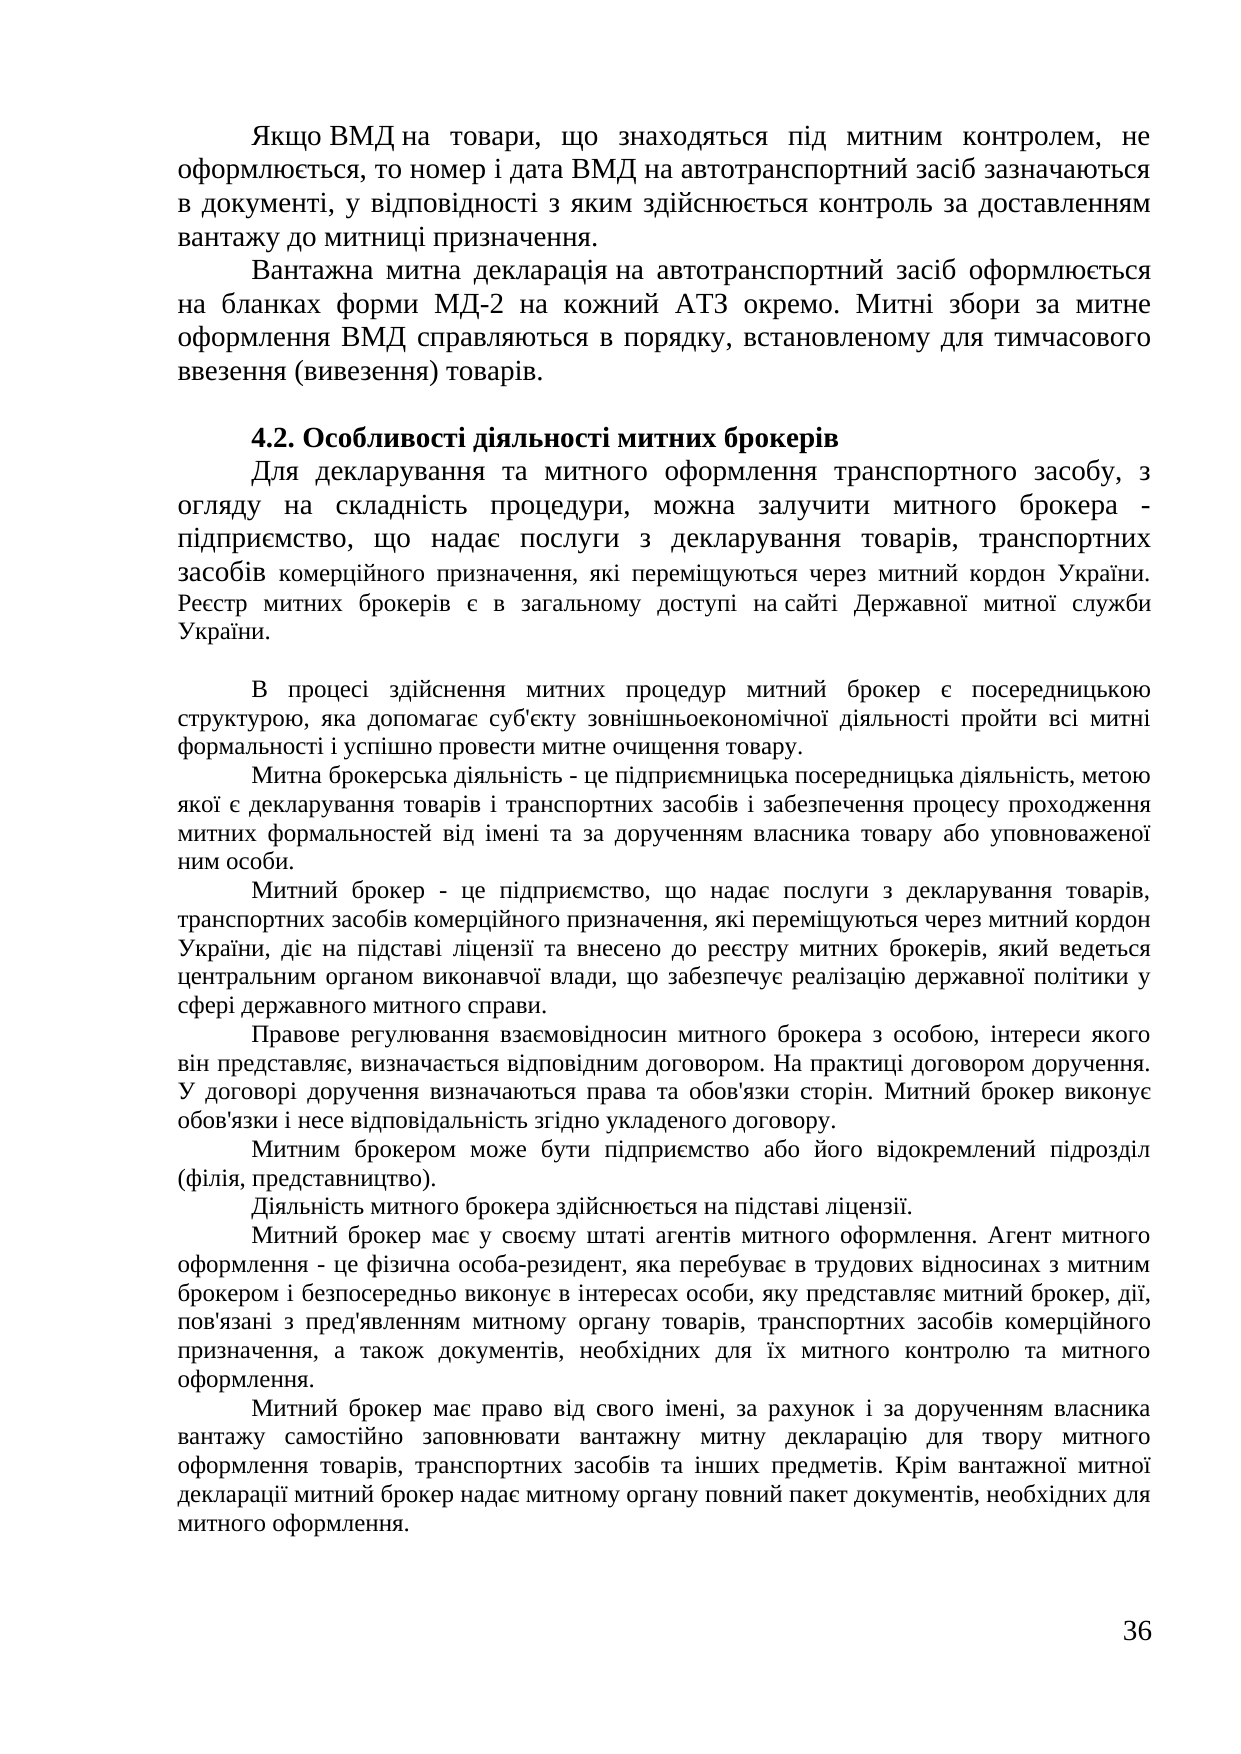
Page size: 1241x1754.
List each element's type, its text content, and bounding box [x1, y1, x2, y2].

text Для декларування та митного оформлення транспортного засобу, з огляду на складність процедури, можна залучити митного брокера - підприємство, що надає послуги з декларування товарів, транспортних засобів комерційного призначення, які переміщуються через митний кордон України. Реєстр митних брокерів є в загальному доступі на сайті Державної митної служби України. [177, 453, 1152, 645]
text Митним брокером може бути підприємство або його відокремлений підрозділ (філія, представництво). [177, 1134, 1152, 1191]
text Митний брокер має право від свого імені, за рахунок і за дорученням власника вантажу самостійно заповнювати вантажну митну декларацію для твору митного оформлення товарів, транспортних засобів та інших предметів. Крім вантажної митної декларації митний брокер надає митному органу повний пакет документів, необхідних для митного оформлення. [177, 1393, 1152, 1536]
text Вантажна митна декларація на автотранспортний засіб оформлюється на бланках форми МД-2 на кожний АТЗ окремо. Митні збори за митне оформлення ВМД справляються в порядку, встановленому для тимчасового ввезення (вивезення) товарів. [177, 252, 1152, 386]
text Діяльність митного брокера здійснюється на підставі ліцензії. [177, 1191, 1152, 1220]
text 4.2. Особливості діяльності митних брокерів [177, 420, 1152, 453]
text Митний брокер має у своєму штаті агентів митного оформлення. Агент митного оформлення - це фізична особа-резидент, яка перебуває в трудових відносинах з митним брокером і безпосередньо виконує в інтересах особи, яку представляє митний брокер, дії, пов'язані з пред'явленням митному органу товарів, транспортних засобів комерційного призначення, а також документів, необхідних для їх митного контролю та митного оформлення. [177, 1220, 1152, 1393]
text Митний брокер - це підприємство, що надає послуги з декларування товарів, транспортних засобів комерційного призначення, які переміщуються через митний кордон України, діє на підставі ліцензії та внесено до реєстру митних брокерів, який ведеться центральним органом виконавчої влади, що забезпечує реалізацію державної політики у сфері державного митного справи. [177, 875, 1152, 1019]
text Правове регулювання взаємовідносин митного брокера з особою, інтереси якого він представляє, визначається відповідним договором. На практиці договором доручення. У договорі доручення визначаються права та обов'язки сторін. Митний брокер виконує обов'язки і несе відповідальність згідно укладеного договору. [177, 1019, 1152, 1134]
text Митна брокерська діяльність - це підприємницька посередницька діяльність, метою якої є декларування товарів і транспортних засобів і забезпечення процесу проходження митних формальностей від імені та за дорученням власника товару або уповноваженої ним особи. [177, 760, 1152, 875]
text В процесі здійснення митних процедур митний брокер є посередницькою структурою, яка допомагає суб'єкту зовнішньоекономічної діяльності пройти всі митні формальності і успішно провести митне очищення товару. [177, 674, 1152, 760]
text Якщо ВМД на товари, що знаходяться під митним контролем, не оформлюється, то номер і дата ВМД на автотранспортний засіб зазначаються в документі, у відповідності з яким здійснюється контроль за доставленням вантажу до митниці призначення. [177, 118, 1152, 252]
